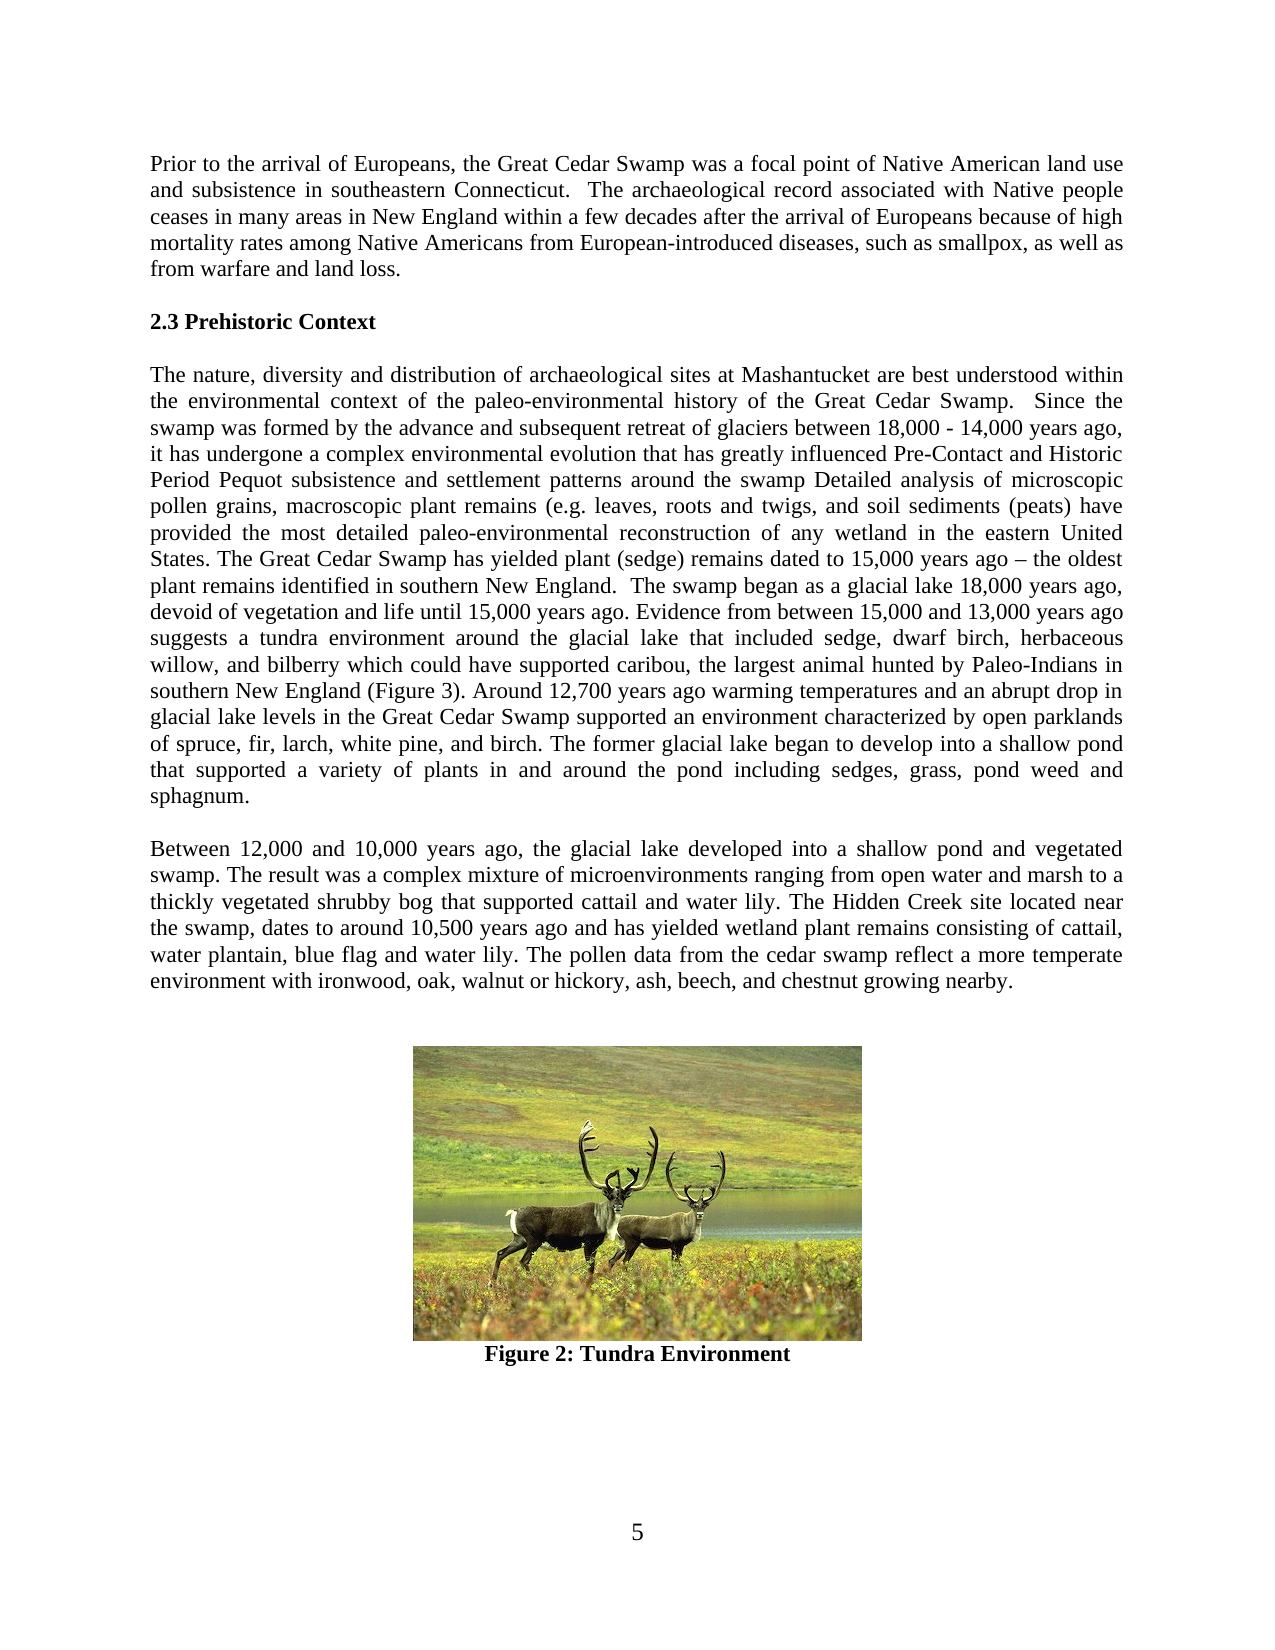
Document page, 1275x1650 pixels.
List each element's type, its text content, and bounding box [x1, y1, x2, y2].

text 2.3 Prehistoric Context [150, 308, 1125, 334]
text Between 12,000 and 10,000 years ago, the glacial lake developed into a shallow pond and vegetated swamp. The result was a complex mixture of microenvironments ranging from open water and marsh to a thickly vegetated shrubby bog that supported cattail and water lily. The Hidden Creek site located near the swamp, dates to around 10,500 years ago and has yielded wetland plant remains consisting of cattail, water plantain, blue flag and water lily. The pollen data from the cedar swamp reflect a more temperate environment with ironwood, oak, walnut or hickory, ash, beech, and chestnut growing nearby. [150, 835, 1125, 993]
text The nature, diversity and distribution of archaeological sites at Mashantucket are best understood within the environmental context of the paleo-environmental history of the Great Cedar Swamp. Since the swamp was formed by the advance and subsequent retreat of glaciers between 18,000 - 14,000 years ago, it has undergone a complex environmental evolution that has greatly influenced Pre-Contact and Historic Period Pequot subsistence and settlement patterns around the swamp Detailed analysis of microscopic pollen grains, macroscopic plant remains (e.g. leaves, roots and twigs, and soil sediments (peats) have provided the most detailed paleo-environmental reconstruction of any wetland in the eastern United States. The Great Cedar Swamp has yielded plant (sedge) remains dated to 15,000 years ago – the oldest plant remains identified in southern New England. The swamp began as a glacial lake 18,000 years ago, devoid of vegetation and life until 15,000 years ago. Evidence from between 15,000 and 13,000 years ago suggests a tundra environment around the glacial lake that included sedge, dwarf birch, herbaceous willow, and bilberry which could have supported caribou, the largest animal hunted by Paleo-Indians in southern New England (Figure 3). Around 12,700 years ago warming temperatures and an abrupt drop in glacial lake levels in the Great Cedar Swamp supported an environment characterized by open parklands of spruce, fir, larch, white pine, and birch. The former glacial lake began to develop into a shallow pond that supported a variety of plants in and around the pond including sedges, grass, pond weed and sphagnum. [150, 361, 1125, 809]
text Prior to the arrival of Europeans, the Great Cedar Swamp was a focal point of Native American land use and subsistence in southeastern Connecticut. The archaeological record associated with Native people ceases in many areas in New England within a few decades after the arrival of Europeans because of high mortality rates among Native Americans from European-introduced diseases, such as smallpox, as well as from warfare and land loss. [150, 150, 1125, 282]
picture [413, 1046, 862, 1341]
text Figure 2: Tundra Environment [150, 1340, 1125, 1367]
